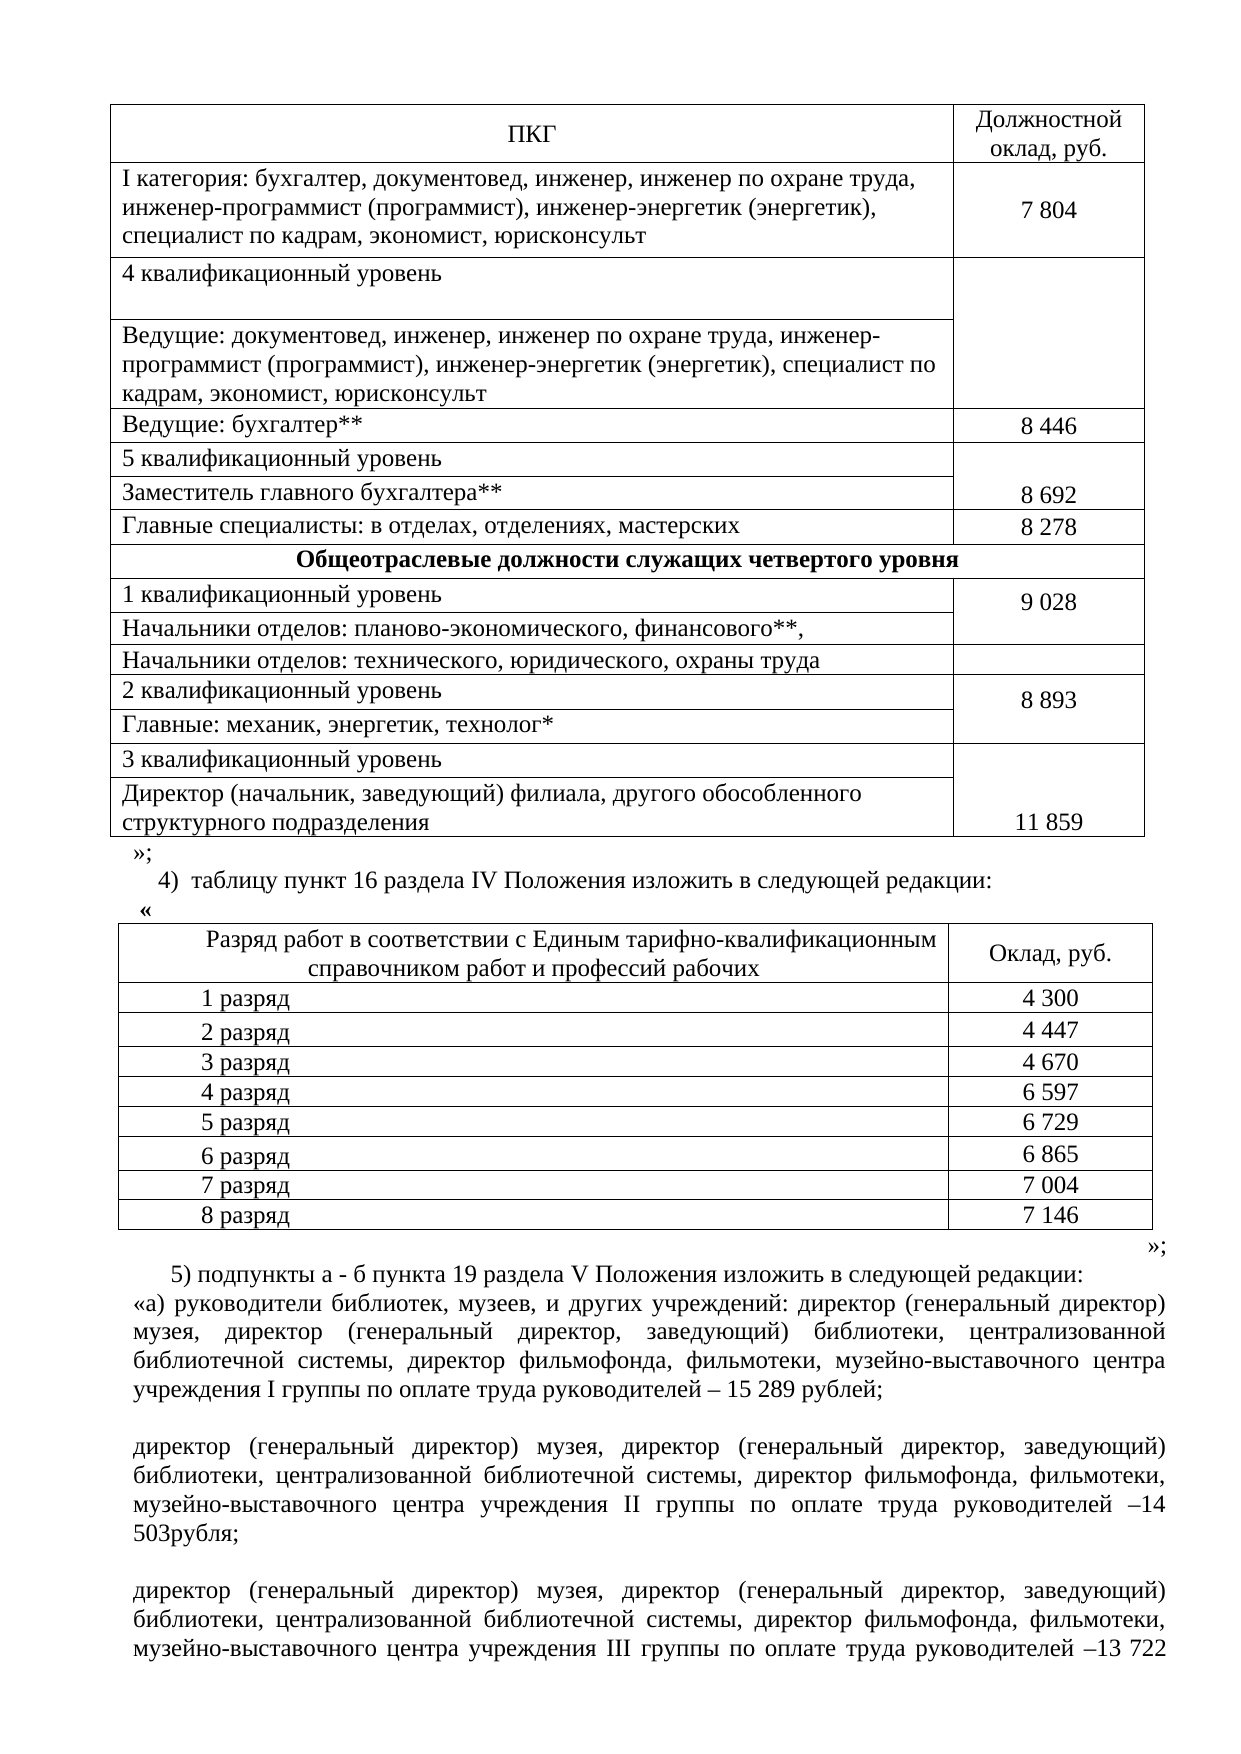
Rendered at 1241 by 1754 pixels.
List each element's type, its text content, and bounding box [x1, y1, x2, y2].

table_cell Заместитель главного бухгалтера** [111, 477, 953, 509]
table_cell 4 300 [949, 983, 1152, 1012]
table_cell 5 разряд [119, 1107, 948, 1136]
table_cell Начальники отделов: технического, юридического, охраны труда [111, 645, 953, 674]
table_cell 11 859 [954, 744, 1144, 836]
table_cell 5 квалификационный уровень [111, 443, 953, 476]
table_cell Директор (начальник, заведующий) филиала, другого обособленного структурного подразделения [111, 778, 953, 836]
table_cell 3 квалификационный уровень [111, 744, 953, 777]
table_cell 4 670 [949, 1047, 1152, 1076]
text директор (генеральный директор) музея, директор (генеральный директор, заведующий) библиотеки, централизованной библиотечной системы, директор фильмофонда, фильмотеки, музейно-выставочного центра учреждения II группы по оплате труда руководителей –14 503рубля; [133, 1431, 1167, 1546]
text «а) руководители библиотек, музеев, и других учреждений: директор (генеральный директор) музея, директор (генеральный директор, заведующий) библиотеки, централизованной библиотечной системы, директор фильмофонда, фильмотеки, музейно-выставочного центра учреждения I группы по оплате труда руководителей – 15 289 рублей; [133, 1288, 1167, 1403]
table_header Должностной оклад, руб. [954, 105, 1144, 162]
table_cell 6 597 [949, 1077, 1152, 1106]
table_cell 8 893 [954, 675, 1144, 743]
table_cell Главные: механик, энергетик, технолог* [111, 710, 953, 743]
table_cell Главные специалисты: в отделах, отделениях, мастерских [111, 510, 953, 543]
title 4) таблицу пункт 16 раздела IV Положения изложить в следующей редакции: [133, 866, 1167, 894]
table_cell 7 004 [949, 1171, 1152, 1199]
table_cell 8 692 [954, 443, 1144, 509]
table_cell 4 разряд [119, 1077, 948, 1106]
table_cell 7 разряд [119, 1171, 948, 1199]
table_cell Общеотраслевые должности служащих четвертого уровня [111, 545, 1144, 578]
table_cell 6 865 [949, 1137, 1152, 1169]
table_cell 2 разряд [119, 1013, 948, 1046]
text »; [133, 837, 1167, 866]
table_cell Начальники отделов: планово-экономического, финансового**, [111, 613, 953, 644]
table_cell 4 447 [949, 1013, 1152, 1046]
title « [133, 894, 1167, 923]
table_cell 1 разряд [119, 983, 948, 1012]
table_cell 6 729 [949, 1107, 1152, 1136]
table_cell 9 028 [954, 579, 1144, 644]
text »; [133, 1230, 1167, 1259]
table_header Разряд работ в соответствии с Единым тарифно-квалификационным справочником работ и профессий рабочих [119, 924, 948, 982]
table_cell 8 278 [954, 510, 1144, 543]
table_cell 1 квалификационный уровень [111, 579, 953, 612]
table_header Оклад, руб. [949, 924, 1152, 982]
title 5) подпункты а - б пункта 19 раздела V Положения изложить в следующей редакции: [133, 1259, 1167, 1288]
table_cell 3 разряд [119, 1047, 948, 1076]
table_cell [954, 258, 1144, 408]
table_cell 8 разряд [119, 1200, 948, 1229]
table_cell 4 квалификационный уровень [111, 258, 953, 319]
table_cell I категория: бухгалтер, документовед, инженер, инженер по охране труда, инженер-программист (программист), инженер-энергетик (энергетик), специалист по кадрам, экономист, юрисконсульт [111, 163, 953, 257]
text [133, 1575, 1167, 1661]
table_cell 2 квалификационный уровень [111, 675, 953, 708]
table_header ПКГ [111, 105, 953, 162]
table_cell 7 804 [954, 163, 1144, 257]
table_cell Ведущие: документовед, инженер, инженер по охране труда, инженер-программист (программист), инженер-энергетик (энергетик), специалист по кадрам, экономист, юрисконсульт [111, 320, 953, 408]
table_cell Ведущие: бухгалтер** [111, 409, 953, 442]
table_cell 8 446 [954, 409, 1144, 442]
table_cell 6 разряд [119, 1137, 948, 1169]
table_cell [954, 645, 1144, 674]
table_cell 7 146 [949, 1200, 1152, 1229]
